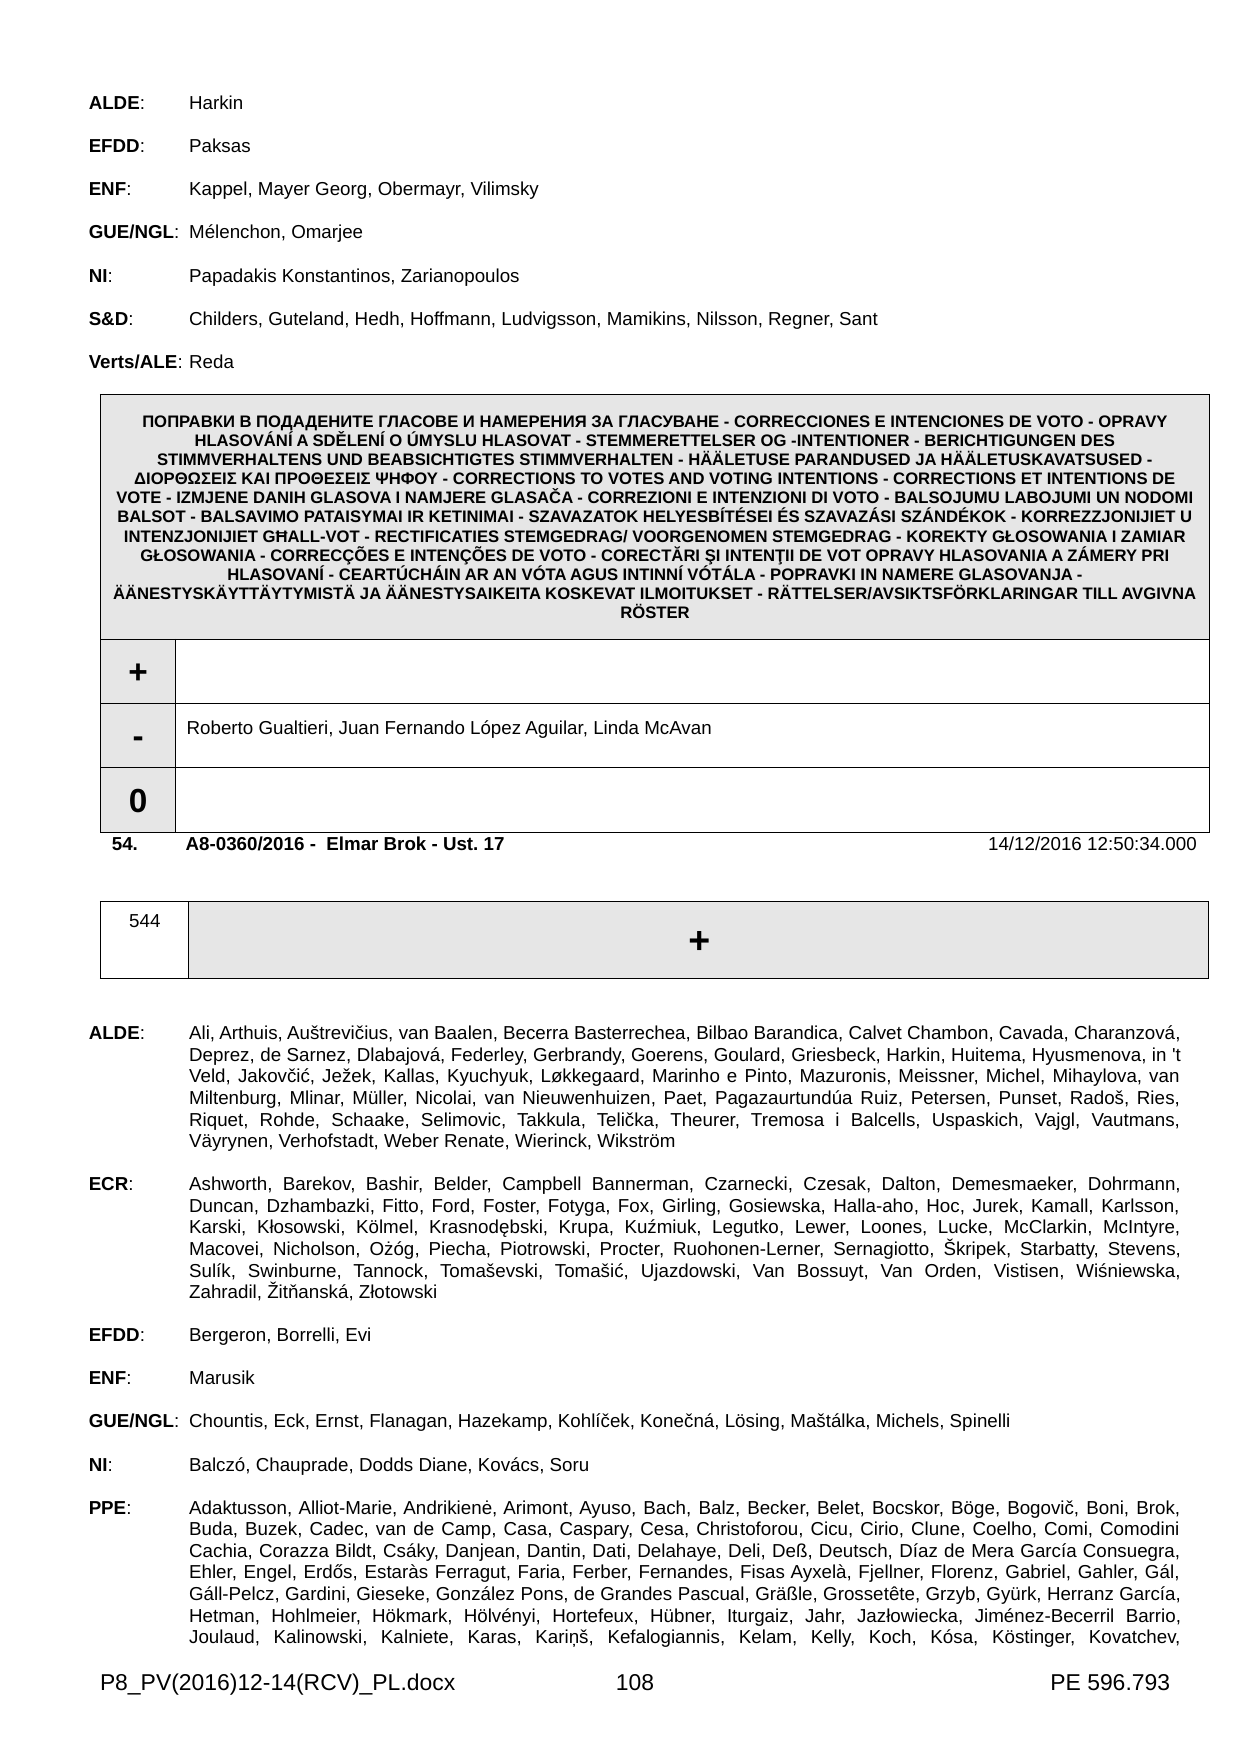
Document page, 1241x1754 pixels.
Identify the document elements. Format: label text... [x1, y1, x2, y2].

table_cell A8-0360/2016 - Elmar Brok - Ust. 17 [100, 833, 954, 858]
text NI: Balczó, Chauprade, Dodds Diane, Kovács, Soru [88, 1453, 1181, 1475]
text ALDE: Ali, Arthuis, Auštrevičius, van Baalen, Becerra Basterrechea, Bilbao Barandica, Calvet Chambon, Cavada, Charanzová, Deprez, de Sarnez, Dlabajová, Federley, Gerbrandy, Goerens, Goulard, Griesbeck, Harkin, Huitema, Hyusmenova, in 't Veld, Jakovčić, Ježek, Kallas, Kyuchyuk, Løkkegaard, Marinho e Pinto, Mazuronis, Meissner, Michel, Mihaylova, van Miltenburg, Mlinar, Müller, Nicolai, van Nieuwenhuizen, Paet, Pagazaurtundúa Ruiz, Petersen, Punset, Radoš, Ries, Riquet, Rohde, Schaake, Selimovic, Takkula, Telička, Theurer, Tremosa i Balcells, Uspaskich, Vajgl, Vautmans, Väyrynen, Verhofstadt, Weber Renate, Wierinck, Wikström [88, 1022, 1181, 1152]
text S&D: Childers, Guteland, Hedh, Hoffmann, Ludvigsson, Mamikins, Nilsson, Regner, Sant [88, 307, 1181, 329]
table_cell Roberto Gualtieri, Juan Fernando López Aguilar, Linda McAvan [176, 704, 1209, 767]
table_cell 0 [101, 768, 175, 832]
text EFDD: Paksas [88, 135, 1181, 157]
text EFDD: Bergeron, Borrelli, Evi [88, 1324, 1181, 1346]
text Verts/ALE: Reda [88, 351, 1181, 372]
table_cell [176, 768, 1209, 832]
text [88, 1497, 1181, 1647]
table_header 544 [101, 902, 188, 978]
table_cell + [101, 640, 175, 703]
table_cell 14/12/2016 12:50:34.000 [954, 833, 1208, 858]
text ENF: Kappel, Mayer Georg, Obermayr, Vilimsky [88, 178, 1181, 200]
text NI: Papadakis Konstantinos, Zarianopoulos [88, 264, 1181, 286]
table_header ПОПРАВКИ В ПОДАДЕНИТЕ ГЛАСОВЕ И НАМЕРЕНИЯ ЗА ГЛАСУВАНЕ - CORRECCIONES E INTENCIONES DE VOTO - OPRAVY HLASOVÁNÍ A SDĚLENÍ O ÚMYSLU HLASOVAT - STEMMERETTELSER OG -INTENTIONER - BERICHTIGUNGEN DES STIMMVERHALTENS UND BEABSICHTIGTES STIMMVERHALTEN - HÄÄLETUSE PARANDUSED JA HÄÄLETUSKAVATSUSED - ΔΙΟΡΘΩΣΕΙΣ ΚΑΙ ΠΡΟΘΕΣΕΙΣ ΨΗΦΟΥ - CORRECTIONS TO VOTES AND VOTING INTENTIONS - CORRECTIONS ET INTENTIONS DE VOTE - IZMJENE DANIH GLASOVA I NAMJERE GLASAČA - CORREZIONI E INTENZIONI DI VOTO - BALSOJUMU LABOJUMI UN NODOMI BALSOT - BALSAVIMO PATAISYMAI IR KETINIMAI - SZAVAZATOK HELYESBÍTÉSEI ÉS SZAVAZÁSI SZÁNDÉKOK - KORREZZJONIJIET U INTENZJONIJIET GĦALL-VOT - RECTIFICATIES STEMGEDRAG/ VOORGENOMEN STEMGEDRAG - KOREKTY GŁOSOWANIA I ZAMIAR GŁOSOWANIA - CORRECÇÕES E INTENÇÕES DE VOTO - CORECTĂRI ŞI INTENŢII DE VOT OPRAVY HLASOVANIA A ZÁMERY PRI HLASOVANÍ - CEARTÚCHÁIN AR AN VÓTA AGUS INTINNÍ VÓTÁLA - POPRAVKI IN NAMERE GLASOVANJA - ÄÄNESTYSKÄYTTÄYTYMISTÄ JA ÄÄNESTYSAIKEITA KOSKEVAT ILMOITUKSET - RÄTTELSER/AVSIKTSFÖRKLARINGAR TILL AVGIVNA RÖSTER [101, 395, 1209, 639]
text ECR: Ashworth, Barekov, Bashir, Belder, Campbell Bannerman, Czarnecki, Czesak, Dalton, Demesmaeker, Dohrmann, Duncan, Dzhambazki, Fitto, Ford, Foster, Fotyga, Fox, Girling, Gosiewska, Halla-aho, Hoc, Jurek, Kamall, Karlsson, Karski, Kłosowski, Kölmel, Krasnodębski, Krupa, Kuźmiuk, Legutko, Lewer, Loones, Lucke, McClarkin, McIntyre, Macovei, Nicholson, Ożóg, Piecha, Piotrowski, Procter, Ruohonen-Lerner, Sernagiotto, Škripek, Starbatty, Stevens, Sulík, Swinburne, Tannock, Tomaševski, Tomašić, Ujazdowski, Van Bossuyt, Van Orden, Vistisen, Wiśniewska, Zahradil, Žitňanská, Złotowski [88, 1173, 1181, 1302]
text GUE/NGL: Mélenchon, Omarjee [88, 221, 1181, 243]
table_cell - [101, 704, 175, 767]
table_cell [176, 640, 1209, 703]
table_header + [189, 902, 1208, 978]
text GUE/NGL: Chountis, Eck, Ernst, Flanagan, Hazekamp, Kohlíček, Konečná, Lösing, Maštálka, Michels, Spinelli [88, 1410, 1181, 1432]
text ALDE: Harkin [88, 92, 1181, 113]
text ENF: Marusik [88, 1367, 1181, 1389]
